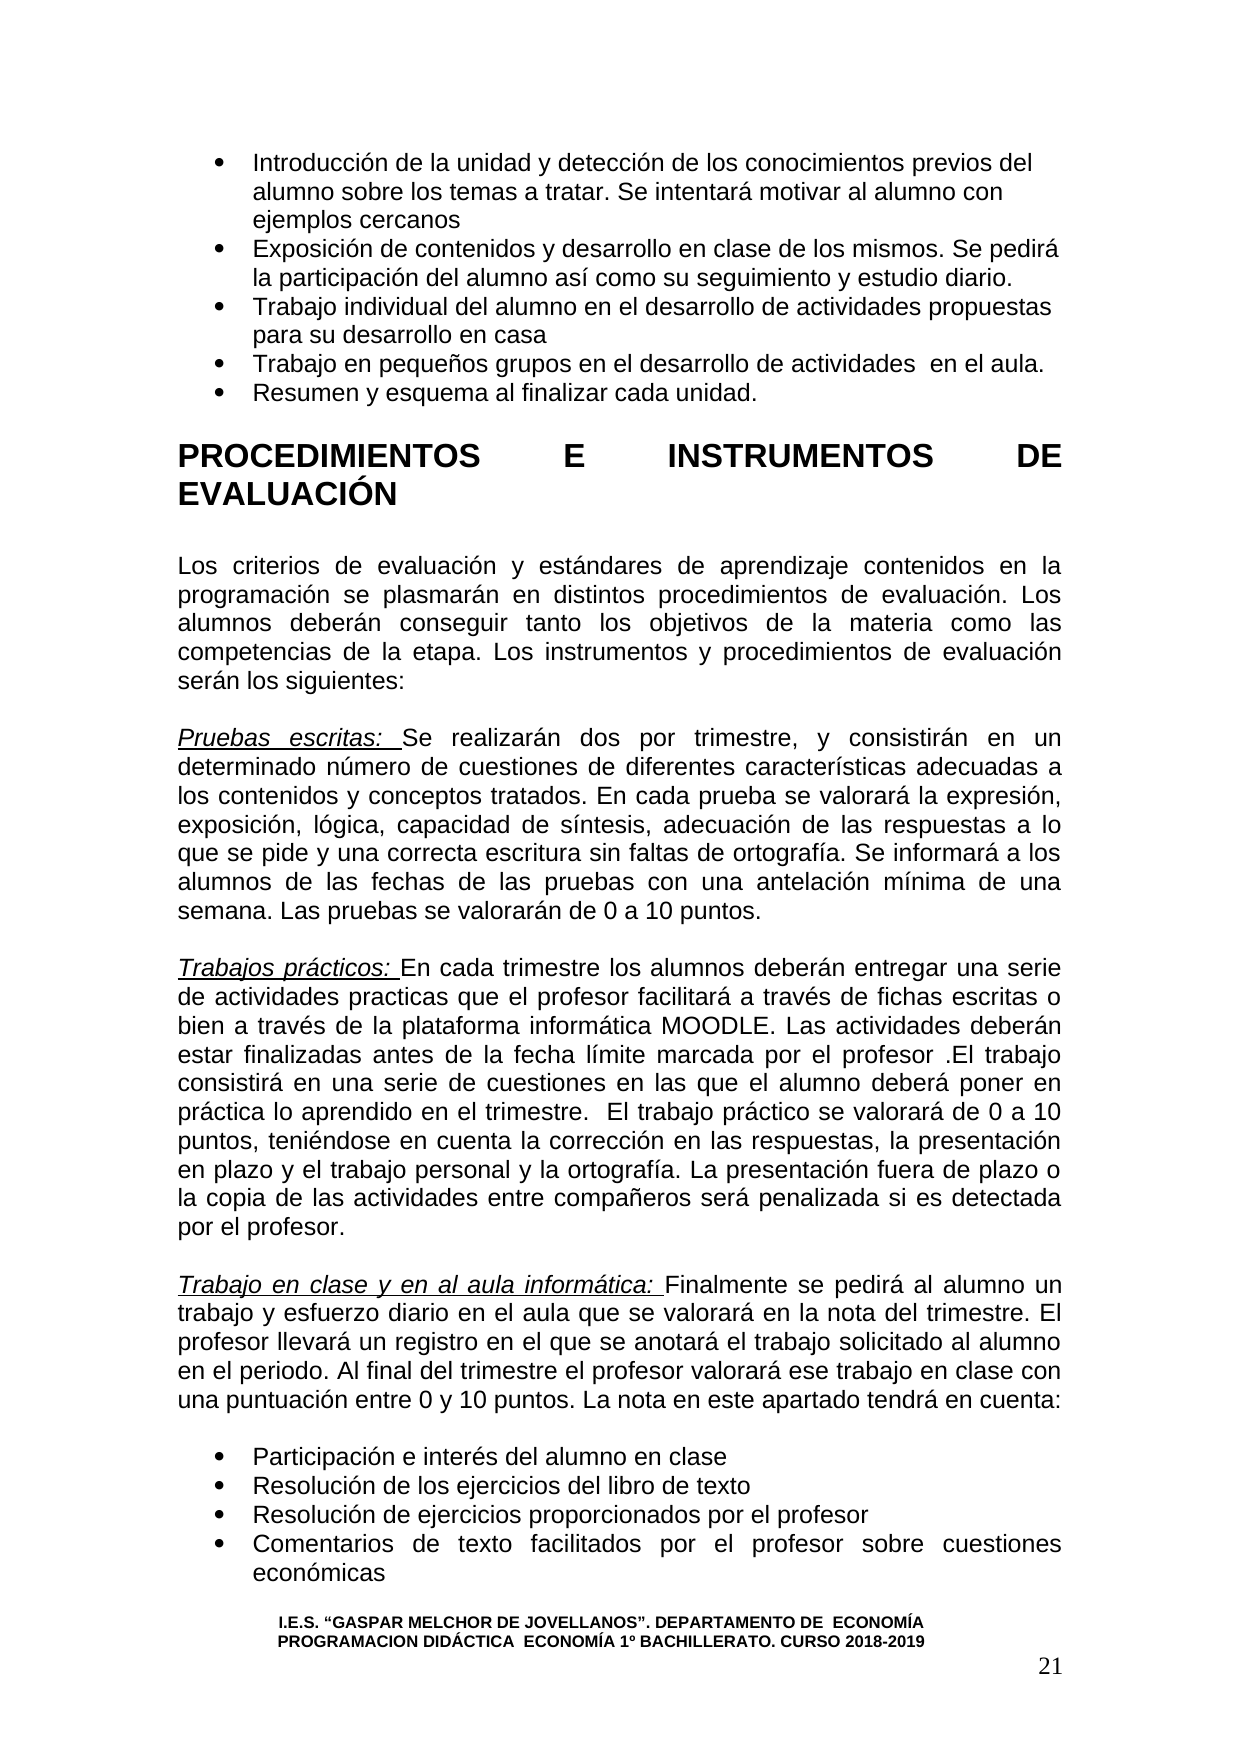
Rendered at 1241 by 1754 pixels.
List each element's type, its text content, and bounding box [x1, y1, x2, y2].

list Resolución de ejercicios proporcionados por el profesor [215, 1500, 1063, 1529]
list Exposición de contenidos y desarrollo en clase de los mismos. Se pedirá la participación del alumno así como su seguimiento y estudio diario. [215, 234, 1063, 292]
list Trabajo en pequeños grupos en el desarrollo de actividades en el aula. [215, 349, 1063, 378]
text Pruebas escritas: Se realizarán dos por trimestre, y consistirán en un determinado número de cuestiones de diferentes características adecuadas a los contenidos y conceptos tratados. En cada prueba se valorará la expresión, exposición, lógica, capacidad de síntesis, adecuación de las respuestas a lo que se pide y una correcta escritura sin faltas de ortografía. Se informará a los alumnos de las fechas de las pruebas con una antelación mínima de una semana. Las pruebas se valorarán de 0 a 10 puntos. [177, 723, 1063, 925]
text PROCEDIMIENTOS E INSTRUMENTOS DE EVALUACIÓN [177, 436, 1063, 512]
list Resumen y esquema al finalizar cada unidad. [215, 378, 1063, 407]
text Trabajo en clase y en al aula informática: Finalmente se pedirá al alumno un trabajo y esfuerzo diario en el aula que se valorará en la nota del trimestre. El profesor llevará un registro en el que se anotará el trabajo solicitado al alumno en el periodo. Al final del trimestre el profesor valorará ese trabajo en clase con una puntuación entre 0 y 10 puntos. La nota en este apartado tendrá en cuenta: [177, 1270, 1063, 1413]
list Introducción de la unidad y detección de los conocimientos previos del alumno sobre los temas a tratar. Se intentará motivar al alumno con ejemplos cercanos [215, 148, 1063, 234]
text Los criterios de evaluación y estándares de aprendizaje contenidos en la programación se plasmarán en distintos procedimientos de evaluación. Los alumnos deberán conseguir tanto los objetivos de la materia como las competencias de la etapa. Los instrumentos y procedimientos de evaluación serán los siguientes: [177, 551, 1063, 695]
list Trabajo individual del alumno en el desarrollo de actividades propuestas para su desarrollo en casa [215, 292, 1063, 349]
list Comentarios de texto facilitados por el profesor sobre cuestiones económicas [215, 1529, 1063, 1586]
list Participación e interés del alumno en clase [215, 1442, 1063, 1471]
list Resolución de los ejercicios del libro de texto [215, 1471, 1063, 1500]
text Trabajos prácticos: En cada trimestre los alumnos deberán entregar una serie de actividades practicas que el profesor facilitará a través de fichas escritas o bien a través de la plataforma informática MOODLE. Las actividades deberán estar finalizadas antes de la fecha límite marcada por el profesor .El trabajo consistirá en una serie de cuestiones en las que el alumno deberá poner en práctica lo aprendido en el trimestre. El trabajo práctico se valorará de 0 a 10 puntos, teniéndose en cuenta la corrección en las respuestas, la presentación en plazo y el trabajo personal y la ortografía. La presentación fuera de plazo o la copia de las actividades entre compañeros será penalizada si es detectada por el profesor. [177, 953, 1063, 1241]
